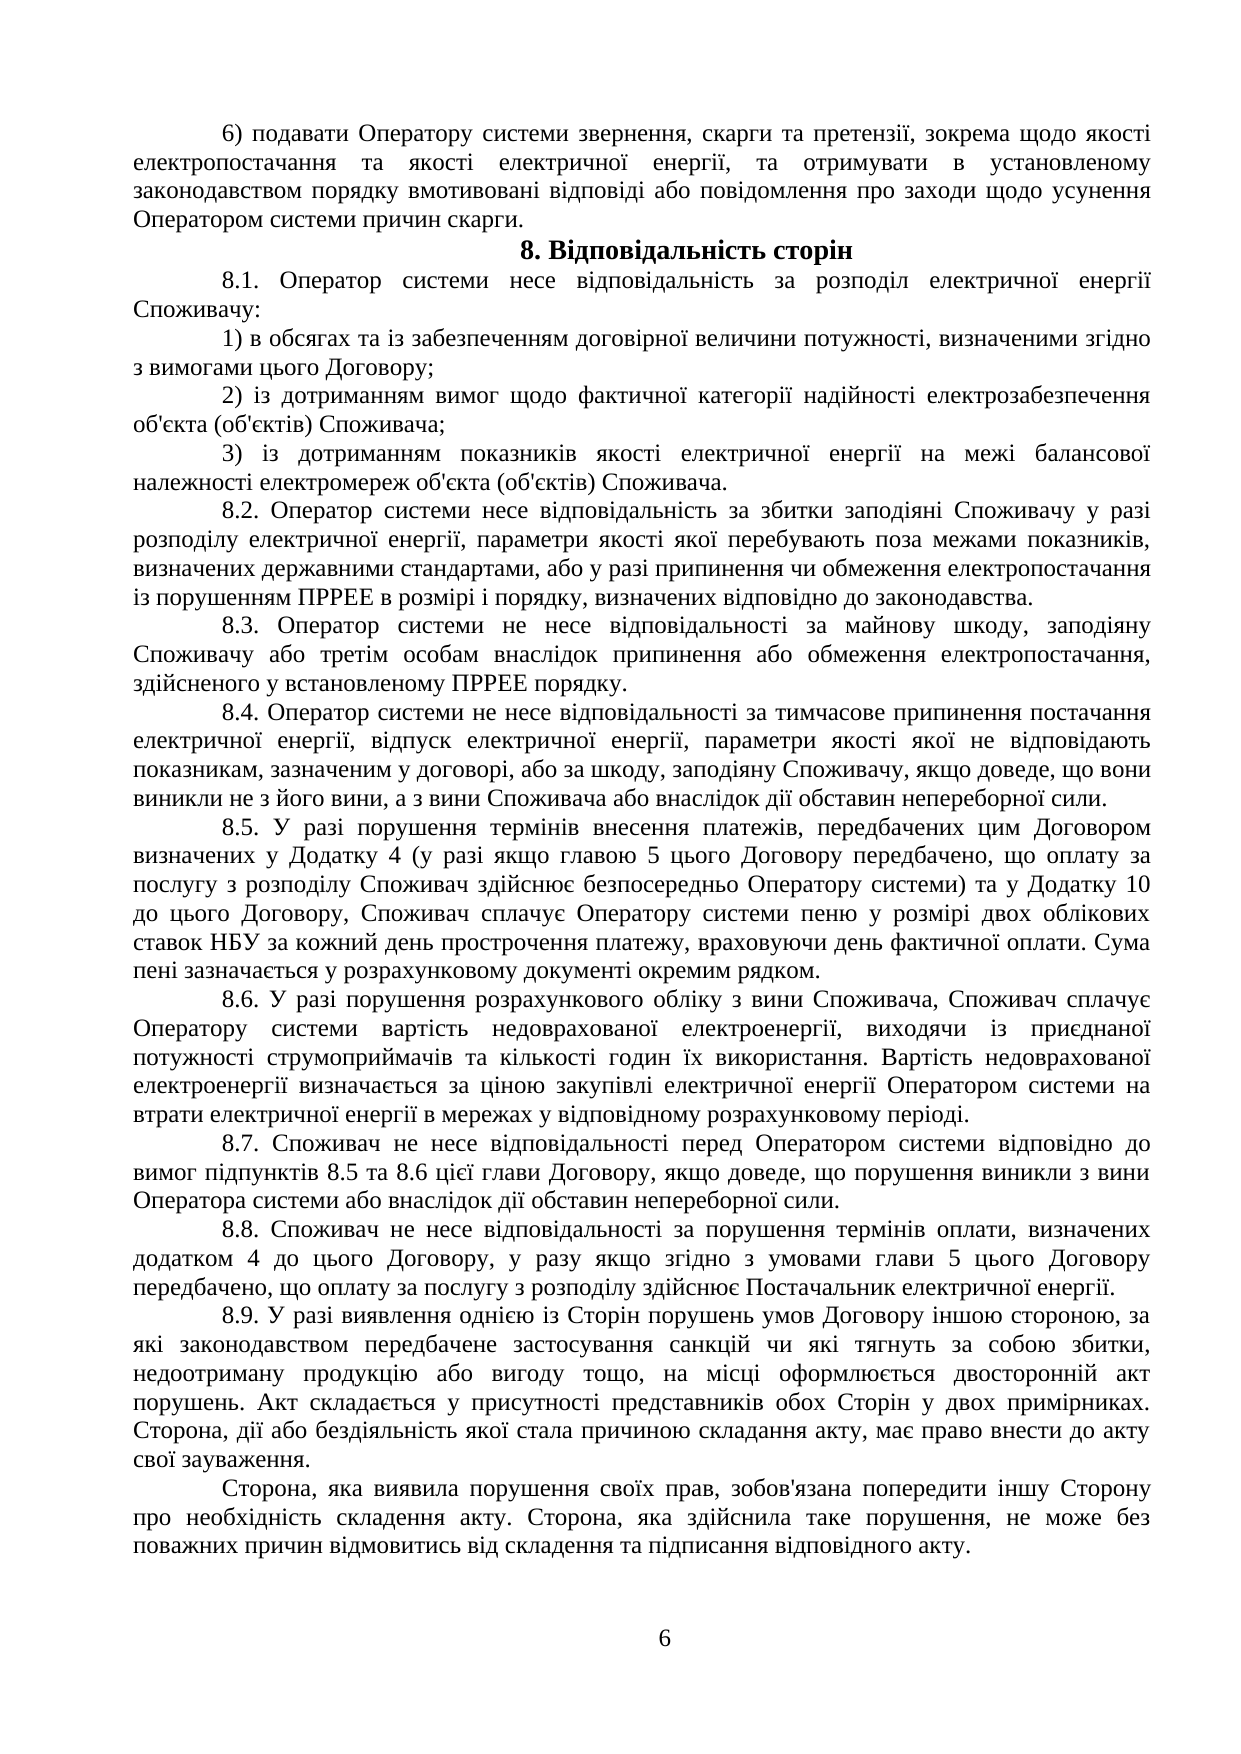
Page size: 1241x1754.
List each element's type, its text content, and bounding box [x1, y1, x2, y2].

text 1) в обсягах та із забезпеченням договірної величини потужності, визначеними згідно з вимогами цього Договору; [133, 323, 1152, 381]
text 8.7. Споживач не несе відповідальності перед Оператором системи відповідно до вимог підпунктів 8.5 та 8.6 цієї глави Договору, якщо доведе, що порушення виникли з вини Оператора системи або внаслідок дії обставин непереборної сили. [133, 1128, 1152, 1214]
text 3) із дотриманням показників якості електричної енергії на межі балансової належності електромереж об'єкта (об'єктів) Споживача. [133, 438, 1152, 496]
text 8.3. Оператор системи не несе відповідальності за майнову шкоду, заподіяну Споживачу або третім особам внаслідок припинення або обмеження електропостачання, здійсненого у встановленому ПРРЕЕ порядку. [133, 611, 1152, 697]
text 2) із дотриманням вимог щодо фактичної категорії надійності електрозабезпечення об'єкта (об'єктів) Споживача; [133, 381, 1152, 438]
text 8.6. У разі порушення розрахункового обліку з вини Споживача, Споживач сплачує Оператору системи вартість недоврахованої електроенергії, виходячи із приєднаної потужності струмоприймачів та кількості годин їх використання. Вартість недоврахованої електроенергії визначається за ціною закупівлі електричної енергії Оператором системи на втрати електричної енергії в мережах у відповідному розрахунковому періоді. [133, 984, 1152, 1128]
text 8.8. Споживач не несе відповідальності за порушення термінів оплати, визначених додатком 4 до цього Договору, у разу якщо згідно з умовами глави 5 цього Договору передбачено, що оплату за послугу з розподілу здійснює Постачальник електричної енергії. [133, 1214, 1152, 1301]
text Сторона, яка виявила порушення своїх прав, зобов'язана попередити іншу Сторону про необхідність складення акту. Сторона, яка здійснила таке порушення, не може без поважних причин відмовитись від складення та підписання відповідного акту. [133, 1473, 1152, 1559]
text 8.5. У разі порушення термінів внесення платежів, передбачених цим Договором визначених у Додатку 4 (у разі якщо главою 5 цього Договору передбачено, що оплату за послугу з розподілу Споживач здійснює безпосередньо Оператору системи) та у Додатку 10 до цього Договору, Споживач сплачує Оператору системи пеню у розмірі двох облікових ставок НБУ за кожний день прострочення платежу, враховуючи день фактичної оплати. Сума пені зазначається у розрахунковому документі окремим рядком. [133, 812, 1152, 984]
text 6) подавати Оператору системи звернення, скарги та претензії, зокрема щодо якості електропостачання та якості електричної енергії, та отримувати в установленому законодавством порядку вмотивовані відповіді або повідомлення про заходи щодо усунення Оператором системи причин скарги. [133, 118, 1152, 233]
text 8.4. Оператор системи не несе відповідальності за тимчасове припинення постачання електричної енергії, відпуск електричної енергії, параметри якості якої не відповідають показникам, зазначеним у договорі, або за шкоду, заподіяну Споживачу, якщо доведе, що вони виникли не з його вини, а з вини Споживача або внаслідок дії обставин непереборної сили. [133, 697, 1152, 812]
text 8.9. У разі виявлення однією із Сторін порушень умов Договору іншою стороною, за які законодавством передбачене застосування санкцій чи які тягнуть за собою збитки, недоотриману продукцію або вигоду тощо, на місці оформлюється двосторонній акт порушень. Акт складається у присутності представників обох Сторін у двох примірниках. Сторона, дії або бездіяльність якої стала причиною складання акту, має право внести до акту свої зауваження. [133, 1301, 1152, 1473]
text 8.2. Оператор системи несе відповідальність за збитки заподіяні Споживачу у разі розподілу електричної енергії, параметри якості якої перебувають поза межами показників, визначених державними стандартами, або у разі припинення чи обмеження електропостачання із порушенням ПРРЕЕ в розмірі і порядку, визначених відповідно до законодавства. [133, 496, 1152, 611]
text 8.1. Оператор системи несе відповідальність за розподіл електричної енергії Споживачу: [133, 266, 1152, 323]
subtitle 8. Відповідальність сторін [133, 233, 1152, 266]
